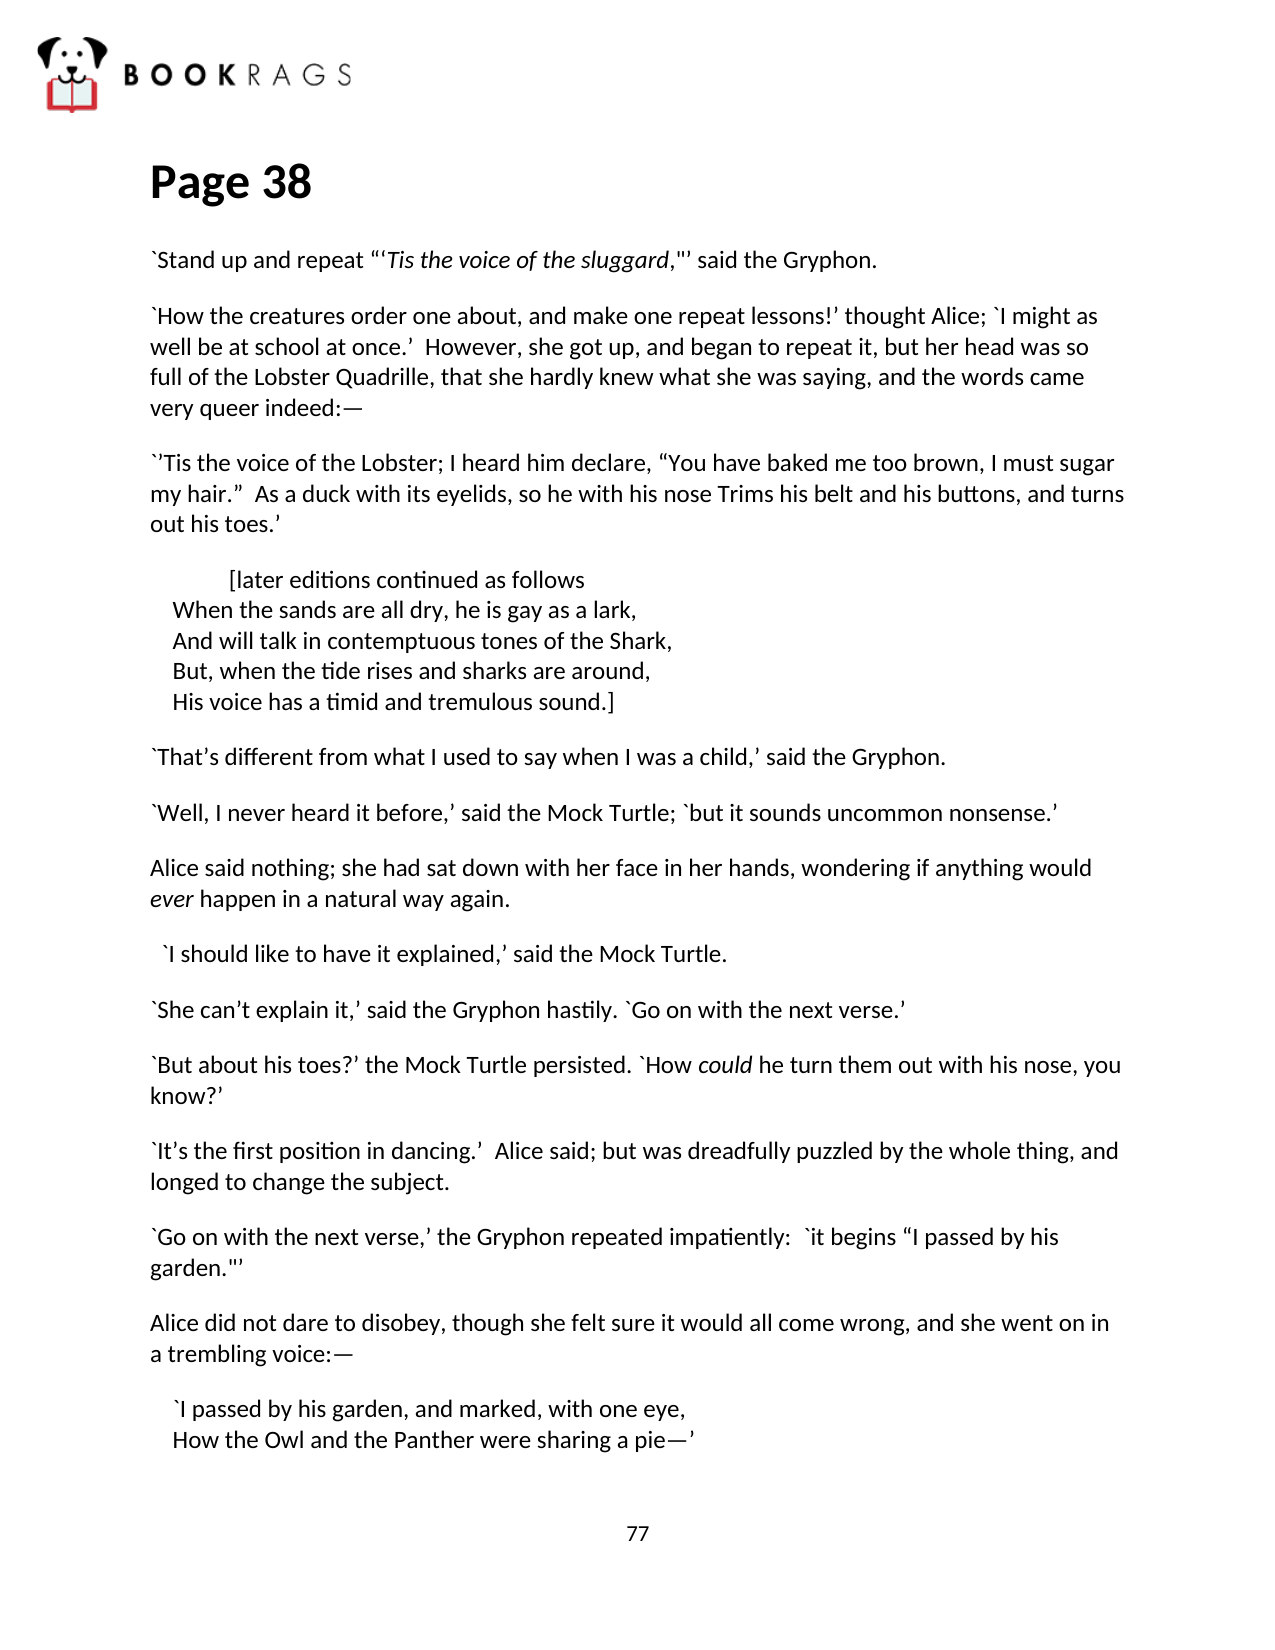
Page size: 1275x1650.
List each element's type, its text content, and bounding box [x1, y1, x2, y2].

text `I passed by his garden, and marked, with one eye, How the Owl and the Panther were sharing a pie—­’ [150, 1394, 1125, 1455]
text `Stand up and repeat “‘Tis the voice of the sluggard,"’ said the Gryphon. [150, 244, 1125, 275]
picture [37, 37, 351, 113]
text Alice said nothing; she had sat down with her face in her hands, wondering if anything would ever happen in a natural way again. [150, 852, 1125, 913]
text `Go on with the next verse,’ the Gryphon repeated impatiently: `it begins “I passed by his garden."’ [150, 1222, 1125, 1283]
text `It’s the first position in dancing.’ Alice said; but was dreadfully puzzled by the whole thing, and longed to change the subject. [150, 1136, 1125, 1197]
text Alice did not dare to disobey, though she felt sure it would all come wrong, and she went on in a trembling voice:—­ [150, 1308, 1125, 1369]
text Page 38 [150, 150, 1125, 211]
text `Well, I never heard it before,’ said the Mock Turtle; `but it sounds uncommon nonsense.’ [150, 797, 1125, 827]
text `That’s different from what I used to say when I was a child,’ said the Gryphon. [150, 741, 1125, 772]
text `’Tis the voice of the Lobster; I heard him declare, “You have baked me too brown, I must sugar my hair.” As a duck with its eyelids, so he with his nose Trims his belt and his buttons, and turns out his toes.’ [150, 447, 1125, 539]
text `But about his toes?’ the Mock Turtle persisted. `How could he turn them out with his nose, you know?’ [150, 1049, 1125, 1111]
text [later editions continued as follows When the sands are all dry, he is gay as a lark, And will talk in contemptuous tones of the Shark, But, when the tide rises and sharks are around, His voice has a timid and tremulous sound.] [150, 564, 1125, 716]
text `I should like to have it explained,’ said the Mock Turtle. [150, 938, 1125, 969]
text `How the creatures order one about, and make one repeat lessons!’ thought Alice; `I might as well be at school at once.’ However, she got up, and began to repeat it, but her head was so full of the Lobster Quadrille, that she hardly knew what she was saying, and the words came very queer indeed:—­ [150, 300, 1125, 422]
text `She can’t explain it,’ said the Gryphon hastily. `Go on with the next verse.’ [150, 994, 1125, 1024]
